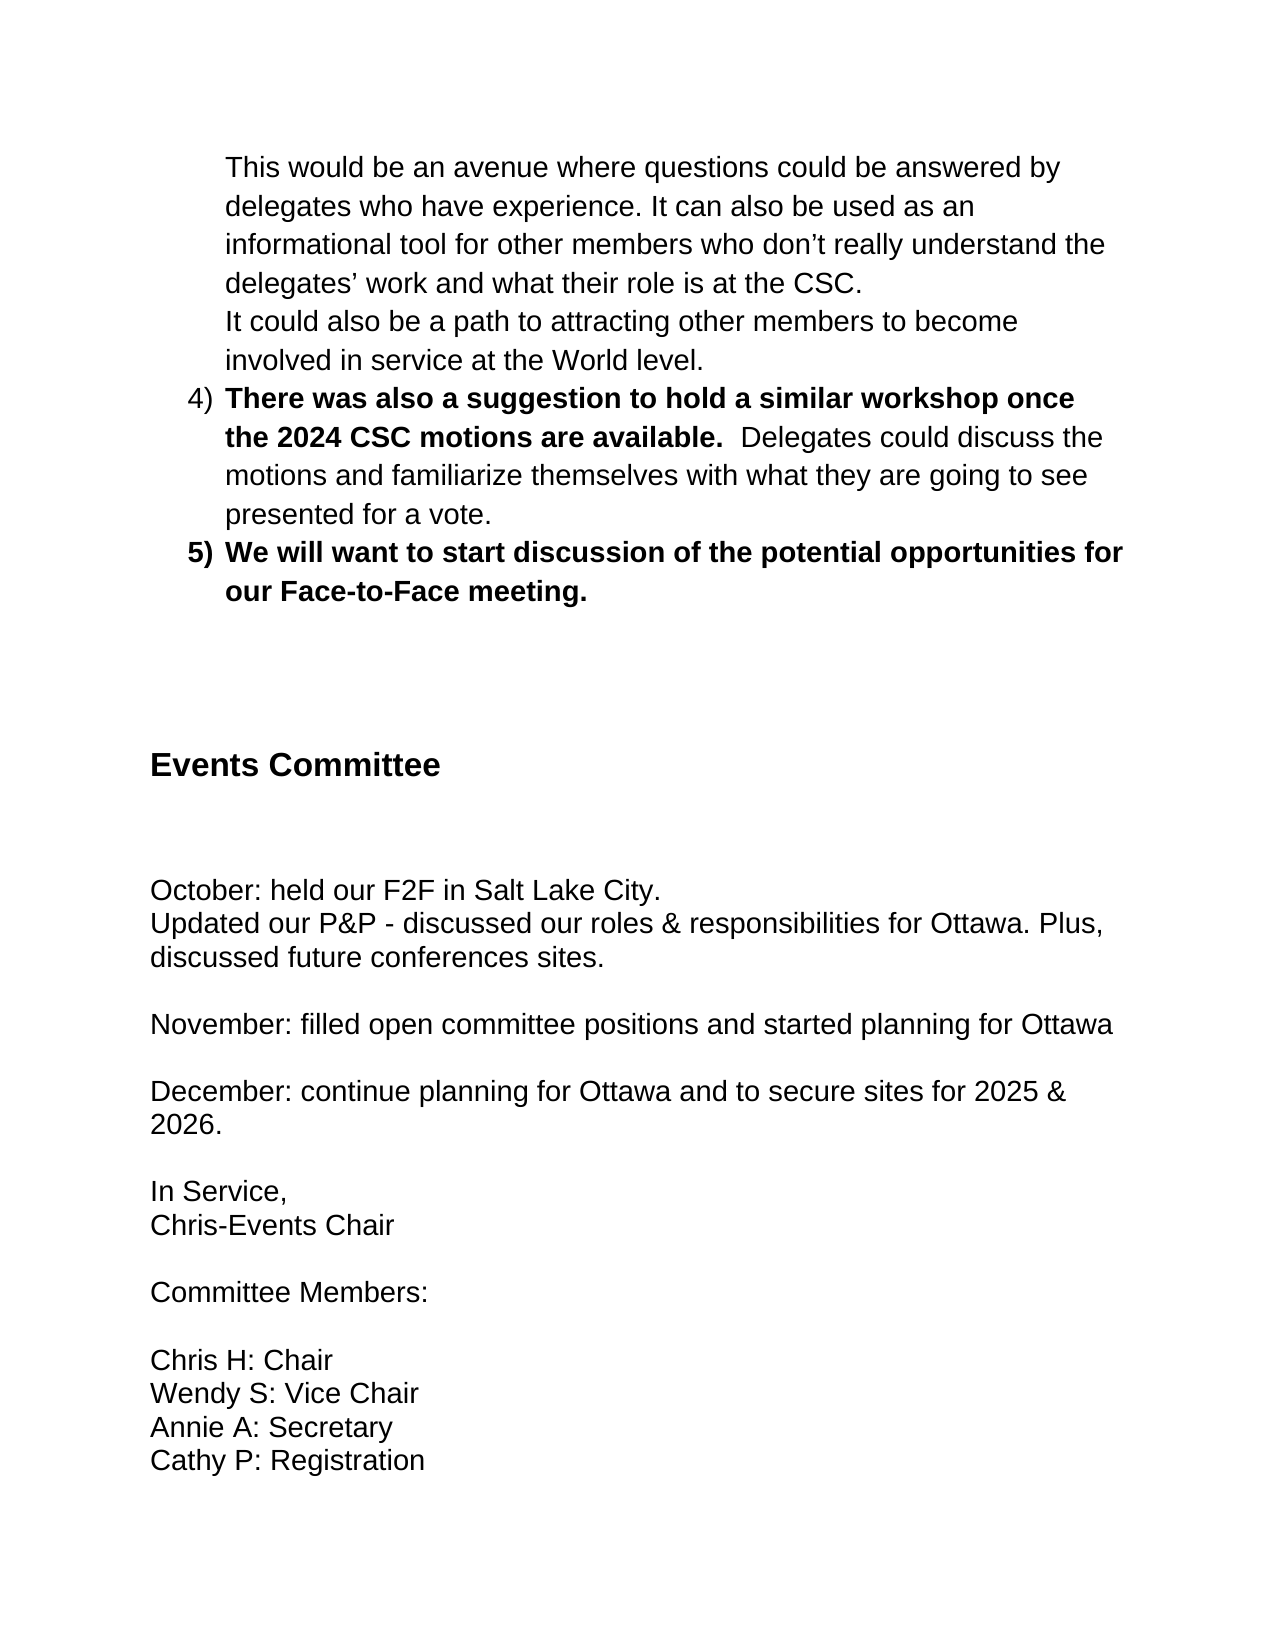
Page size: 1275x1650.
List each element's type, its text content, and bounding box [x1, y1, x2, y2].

text Chris H: Chair [150, 1343, 1125, 1376]
list We will want to start discussion of the potential opportunities for our Face-to-Face meeting. [187, 535, 1125, 607]
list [187, 150, 1125, 376]
text October: held our F2F in Salt Lake City. [150, 872, 1125, 906]
text November: filled open committee positions and started planning for Ottawa [150, 1007, 1125, 1040]
text In Service, [150, 1174, 1125, 1208]
list There was also a suggestion to hold a similar workshop once the 2024 CSC motions are available. Delegates could discuss the motions and familiarize themselves with what they are going to see presented for a vote. [187, 381, 1125, 530]
text Cathy P: Registration [150, 1443, 1125, 1477]
text Updated our P&P - discussed our roles & responsibilities for Ottawa. Plus, discussed future conferences sites. [150, 906, 1125, 973]
text Annie A: Secretary [150, 1410, 1125, 1443]
text Committee Members: [150, 1276, 1125, 1309]
text December: continue planning for Ottawa and to secure sites for 2025 & 2026. [150, 1074, 1125, 1141]
text Chris-Events Chair [150, 1208, 1125, 1241]
text Events Committee [150, 745, 1125, 784]
text Wendy S: Vice Chair [150, 1376, 1125, 1410]
